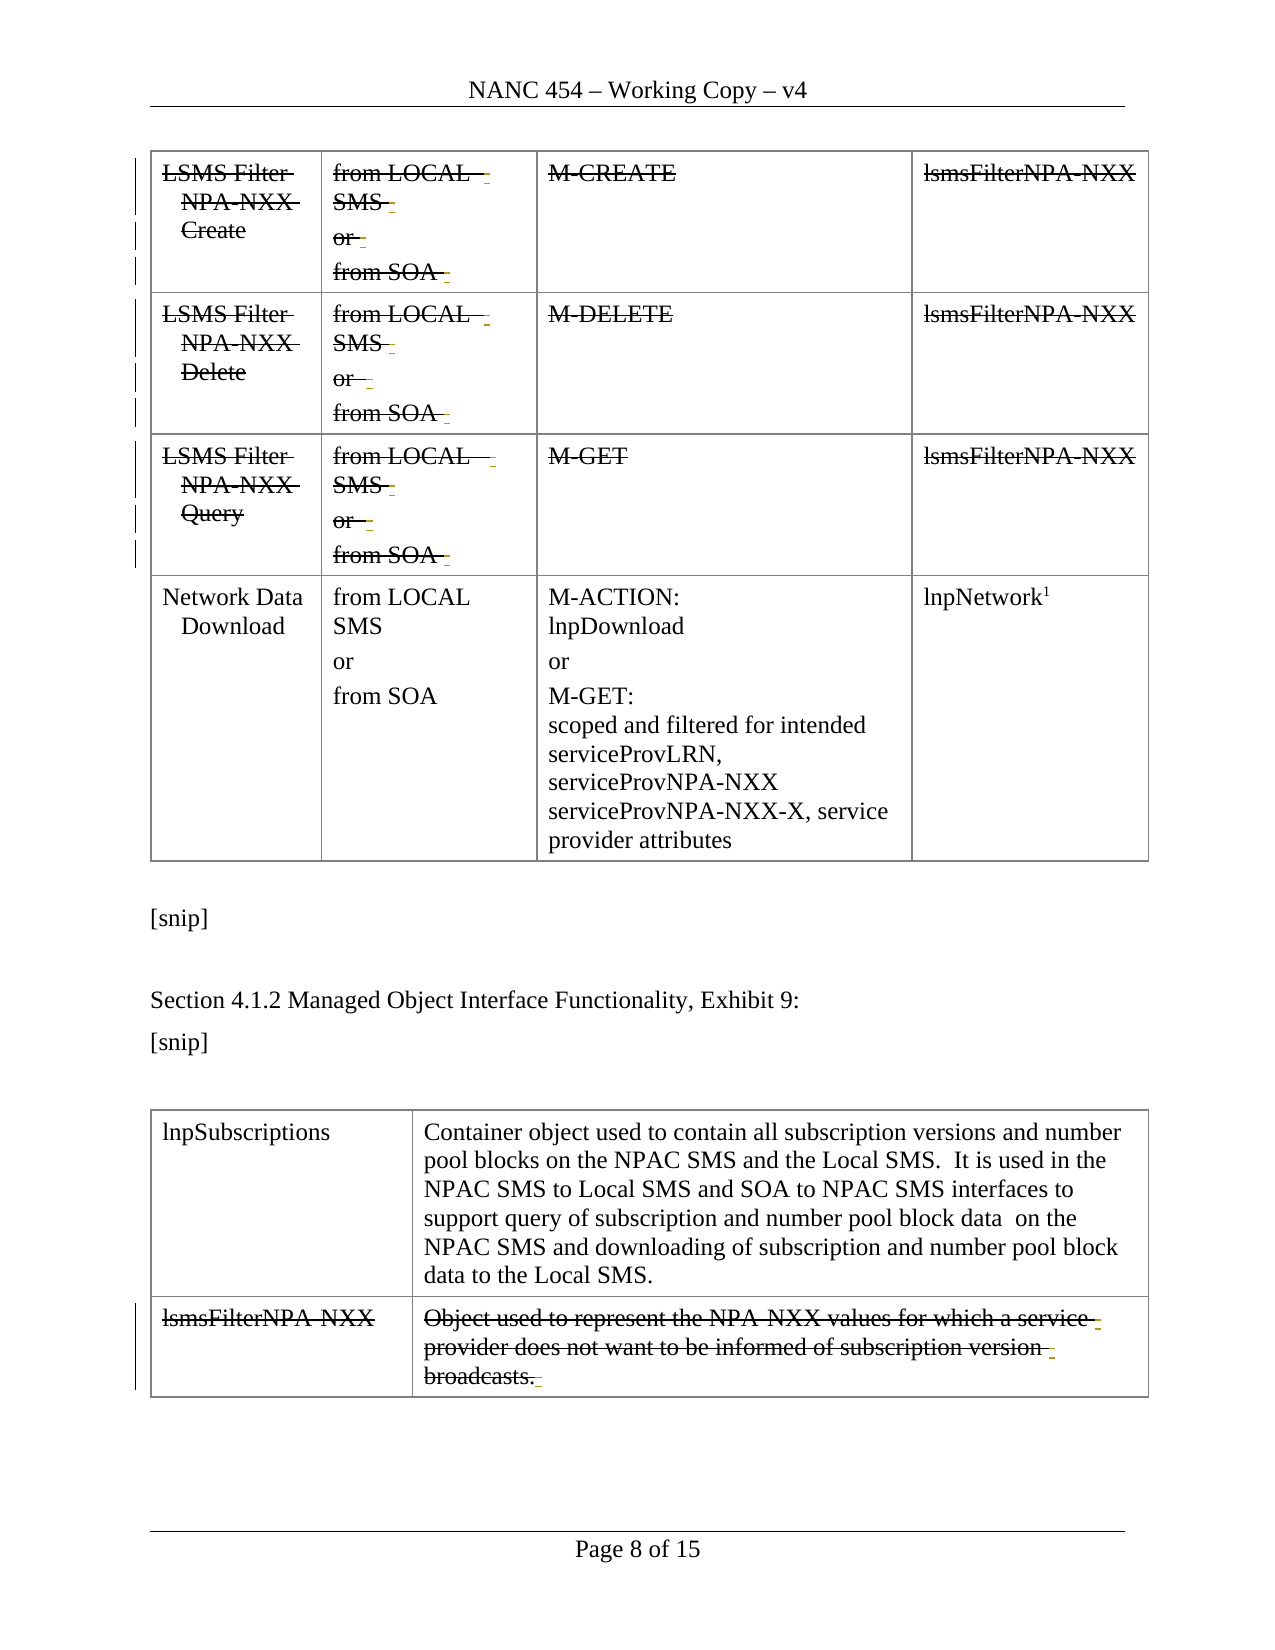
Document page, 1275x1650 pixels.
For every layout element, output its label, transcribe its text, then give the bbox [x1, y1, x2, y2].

text Section 4.1.2 Managed Object Interface Functionality, Exhibit 9: [150, 985, 1125, 1014]
table_cell M-CREATE [538, 152, 911, 292]
table_cell LSMS Filter NPA-NXX Delete [152, 293, 321, 433]
text [snip] [150, 1027, 1125, 1055]
table_cell Network Data Download [152, 576, 321, 860]
table_cell M-DELETE [538, 293, 911, 433]
table_cell from LOCAL SMS or from SOA [322, 435, 536, 575]
table_cell lnpNetwork1 [913, 576, 1148, 860]
table_cell from LOCAL SMS or from SOA [322, 152, 536, 292]
table_cell lsmsFilterNPA-NXX [913, 435, 1148, 575]
table_cell from LOCAL SMS or from SOA [322, 293, 536, 433]
table_cell lsmsFilterNPA-NXX [913, 293, 1148, 433]
table_cell LSMS Filter NPA-NXX Create [152, 152, 321, 292]
table_cell lsmsFilterNPA-NXX [913, 152, 1148, 292]
table_cell M-GET [538, 435, 911, 575]
table_cell LSMS Filter NPA-NXX Query [152, 435, 321, 575]
table_cell lsmsFilterNPA-NXX [152, 1297, 412, 1396]
table_cell Object used to represent the NPA-NXX values for which a service provider does not want to be informed of subscription version broadcasts. [413, 1297, 1148, 1396]
table_cell M-ACTION: lnpDownload or M-GET: scoped and filtered for intended serviceProvLRN, serviceProvNPA-NXX serviceProvNPA-NXX-X, service provider attributes [538, 576, 911, 860]
table_header Container object used to contain all subscription versions and number pool blocks on the NPAC SMS and the Local SMS. It is used in the NPAC SMS to Local SMS and SOA to NPAC SMS interfaces to support query of subscription and number pool block data on the NPAC SMS and downloading of subscription and number pool block data to the Local SMS. [413, 1111, 1148, 1296]
table_header lnpSubscriptions [152, 1111, 412, 1296]
text [snip] [150, 903, 1125, 932]
table_cell from LOCAL SMS or from SOA [322, 576, 536, 860]
